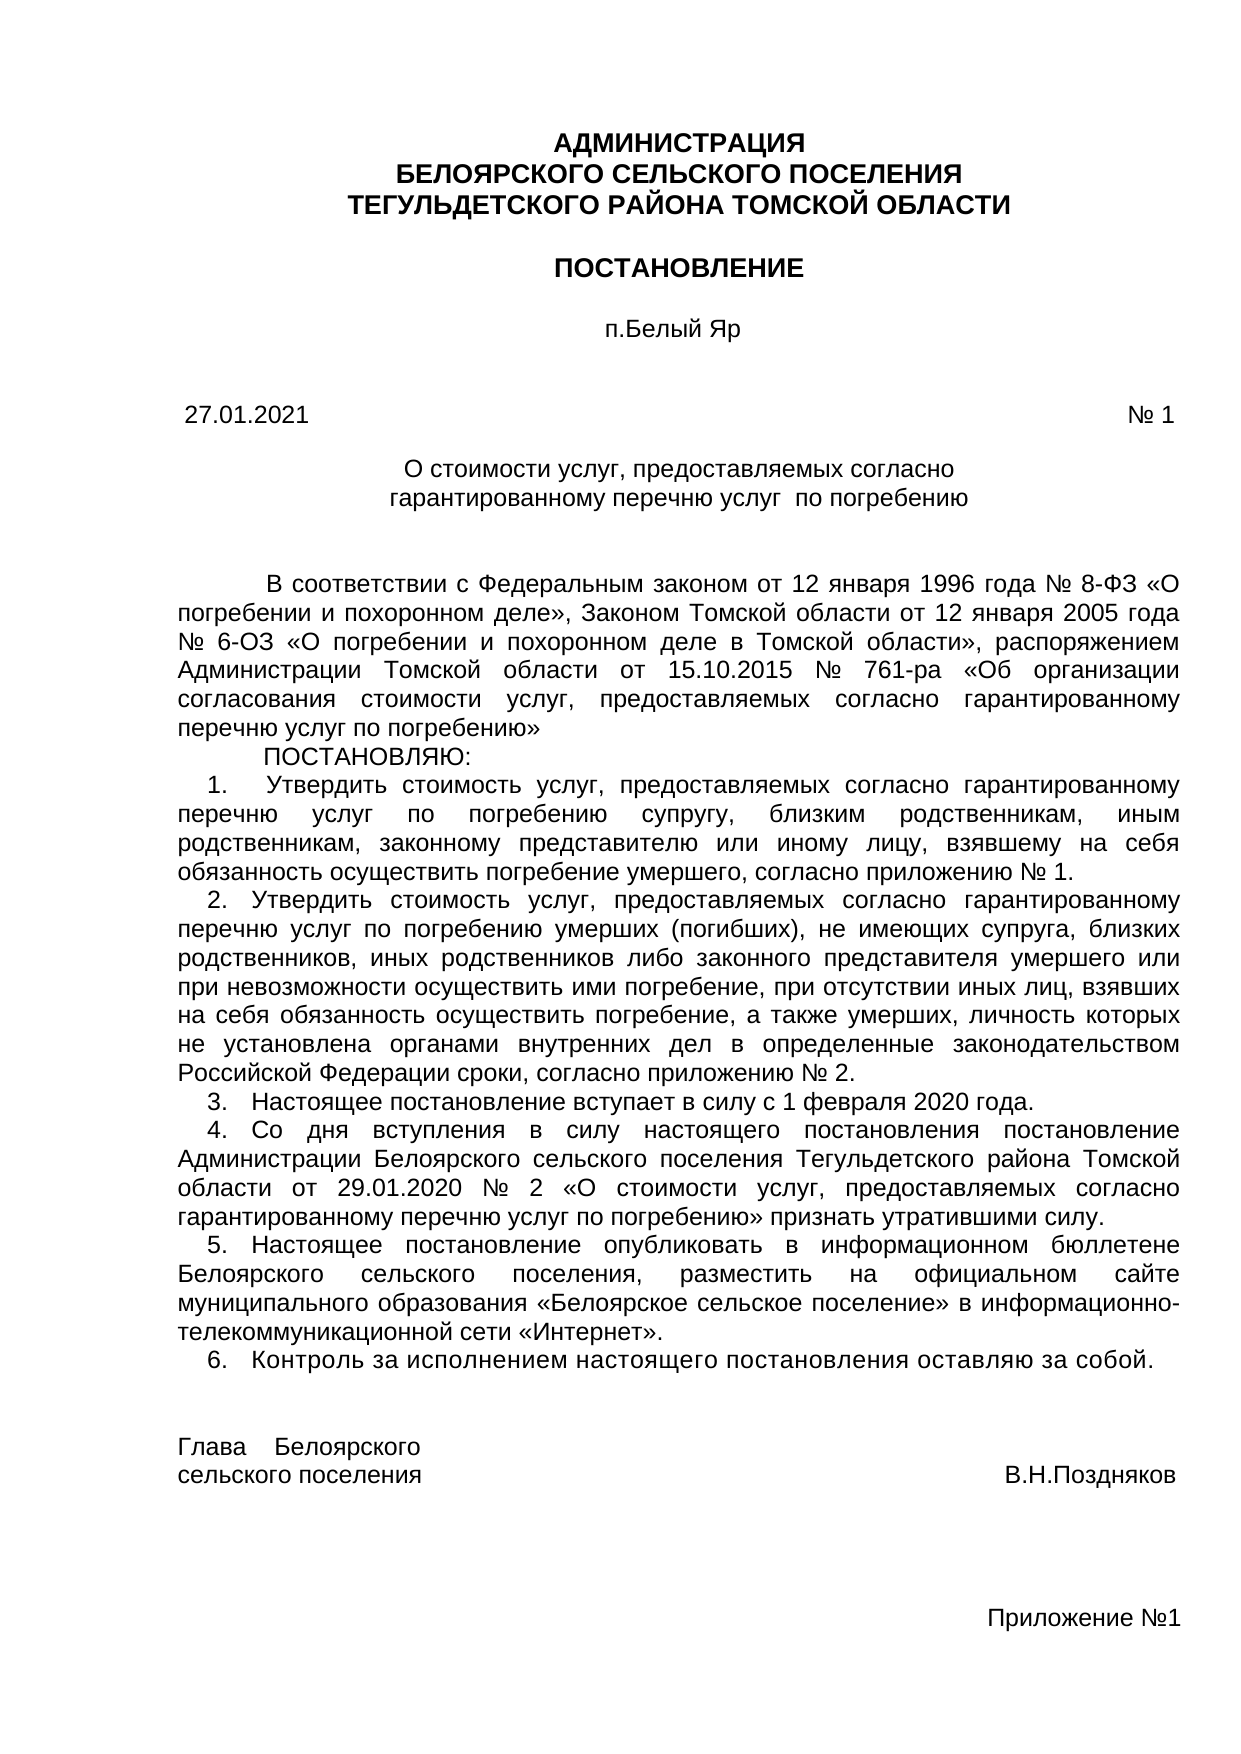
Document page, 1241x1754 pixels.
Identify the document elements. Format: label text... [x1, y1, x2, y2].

list Контроль за исполнением настоящего постановления оставляю за собой. [177, 1345, 1181, 1374]
text ТЕГУЛЬДЕТСКОГО РАЙОНА ТОМСКОЙ ОБЛАСТИ [177, 189, 1181, 220]
list Настоящее постановление опубликовать в информационном бюллетене Белоярского сельского поселения, разместить на официальном сайте муниципального образования «Белоярское сельское поселение» в информационно-телекоммуникационной сети «Интернет». [177, 1230, 1181, 1345]
text О стоимости услуг, предоставляемых согласно [177, 454, 1181, 483]
text гарантированному перечню услуг по погребению [177, 483, 1181, 512]
text БЕЛОЯРСКОГО СЕЛЬСКОГО ПОСЕЛЕНИЯ [177, 158, 1181, 189]
list Утвердить стоимость услуг, предоставляемых согласно гарантированному перечню услуг по погребению супругу, близким родственникам, иным родственникам, законному представителю или иному лицу, взявшему на себя обязанность осуществить погребение умершего, согласно приложению № 1. [177, 770, 1181, 885]
text АДМИНИСТРАЦИЯ [177, 127, 1181, 158]
text ПОСТАНОВЛЯЮ: [177, 742, 1181, 770]
text 27.01.2021 № 1 [177, 400, 1181, 429]
list Утвердить стоимость услуг, предоставляемых согласно гарантированному перечню услуг по погребению умерших (погибших), не имеющих супруга, близких родственников, иных родственников либо законного представителя умершего или при невозможности осуществить ими погребение, при отсутствии иных лиц, взявших на себя обязанность осуществить погребение, а также умерших, личность которых не установлена органами внутренних дел в определенные законодательством Российской Федерации сроки, согласно приложению № 2. [177, 885, 1181, 1087]
text ПОСТАНОВЛЕНИЕ [177, 252, 1181, 283]
text Приложение №1 [841, 1603, 1181, 1631]
list Со дня вступления в силу настоящего постановления постановление Администрации Белоярского сельского поселения Тегульдетского района Томской области от 29.01.2020 № 2 «О стоимости услуг, предоставляемых согласно гарантированному перечню услуг по погребению» признать утратившими силу. [177, 1115, 1181, 1230]
text сельского поселения В.Н.Поздняков [177, 1460, 1181, 1489]
text В соответствии с Федеральным законом от 12 января 1996 года № 8-ФЗ «О погребении и похоронном деле», Законом Томской области от 12 января 2005 года № 6-ОЗ «О погребении и похоронном деле в Томской области», распоряжением Администрации Томской области от 15.10.2015 № 761-ра «Об организации согласования стоимости услуг, предоставляемых согласно гарантированному перечню услуг по погребению» [177, 569, 1181, 742]
list Настоящее постановление вступает в силу с 1 февраля 2020 года. [177, 1087, 1181, 1115]
text п.Белый Яр [242, 314, 1175, 343]
text Глава Белоярского [177, 1432, 1181, 1460]
